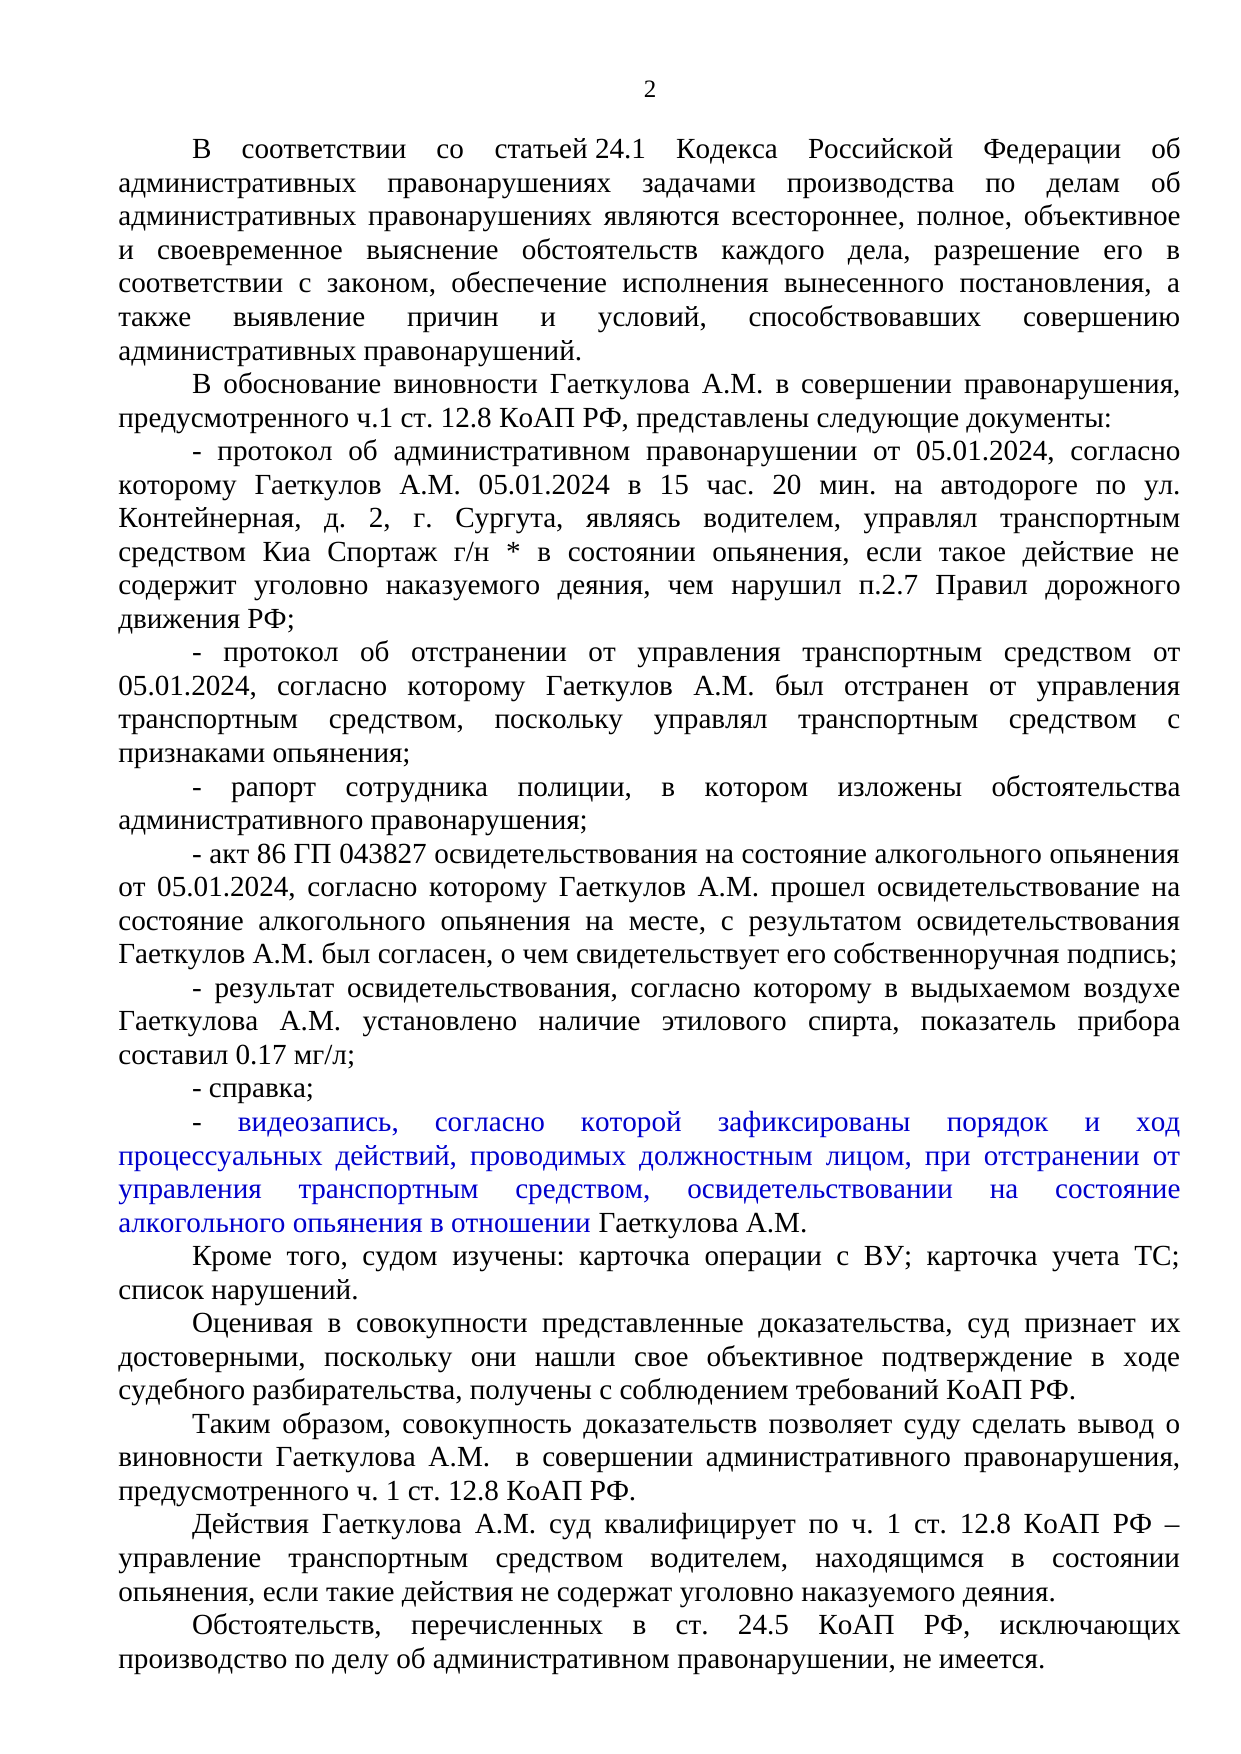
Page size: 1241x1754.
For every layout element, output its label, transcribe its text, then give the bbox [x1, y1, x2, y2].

text В соответствии со статьей 24.1 Кодекса Российской Федерации об административных правонарушениях задачами производства по делам об административных правонарушениях являются всестороннее, полное, объективное и своевременное выяснение обстоятельств каждого дела, разрешение его в соответствии с законом, обеспечение исполнения вынесенного постановления, а также выявление причин и условий, способствовавших совершению административных правонарушений. [118, 131, 1181, 366]
text Кроме того, судом изучены: карточка операции с ВУ; карточка учета ТС; список нарушений. [118, 1238, 1181, 1305]
text Действия Гаеткулова А.М. суд квалифицирует по ч. 1 ст. 12.8 КоАП РФ – управление транспортным средством водителем, находящимся в состоянии опьянения, если такие действия не содержат уголовно наказуемого деяния. [118, 1507, 1181, 1607]
text - рапорт сотрудника полиции, в котором изложены обстоятельства административного правонарушения; [118, 769, 1181, 836]
text - справка; [118, 1071, 1181, 1104]
text - результат освидетельствования, согласно которому в выдыхаемом воздухе Гаеткулова А.М. установлено наличие этилового спирта, показатель прибора составил 0.17 мг/л; [118, 970, 1181, 1071]
text Оценивая в совокупности представленные доказательства, суд признает их достоверными, поскольку они нашли свое объективное подтверждение в ходе судебного разбирательства, получены с соблюдением требований КоАП РФ. [118, 1305, 1181, 1406]
text - протокол об отстранении от управления транспортным средством от 05.01.2024, согласно которому Гаеткулов А.М. был отстранен от управления транспортным средством, поскольку управлял транспортным средством с признаками опьянения; [118, 634, 1181, 769]
text Таким образом, совокупность доказательств позволяет суду сделать вывод о виновности Гаеткулова А.М. в совершении административного правонарушения, предусмотренного ч. 1 ст. 12.8 КоАП РФ. [118, 1406, 1181, 1507]
text - протокол об административном правонарушении от 05.01.2024, согласно которому Гаеткулов А.М. 05.01.2024 в 15 час. 20 мин. на автодороге по ул. Контейнерная, д. 2, г. Сургута, являясь водителем, управлял транспортным средством Киа Спортаж г/н * в состоянии опьянения, если такое действие не содержит уголовно наказуемого деяния, чем нарушил п.2.7 Правил дорожного движения РФ; [118, 433, 1181, 634]
text - видеозапись, согласно которой зафиксированы порядок и ход процессуальных действий, проводимых должностным лицом, при отстранении от управления транспортным средством, освидетельствовании на состояние алкогольного опьянения в отношении Гаеткулова А.М. [118, 1104, 1181, 1238]
text В обоснование виновности Гаеткулова А.М. в совершении правонарушения, предусмотренного ч.1 ст. 12.8 КоАП РФ, представлены следующие документы: [118, 366, 1181, 433]
text Обстоятельств, перечисленных в ст. 24.5 КоАП РФ, исключающих производство по делу об административном правонарушении, не имеется. [118, 1607, 1181, 1674]
text - акт 86 ГП 043827 освидетельствования на состояние алкогольного опьянения от 05.01.2024, согласно которому Гаеткулов А.М. прошел освидетельствование на состояние алкогольного опьянения на месте, с результатом освидетельствования Гаеткулов А.М. был согласен, о чем свидетельствует его собственноручная подпись; [118, 836, 1181, 970]
